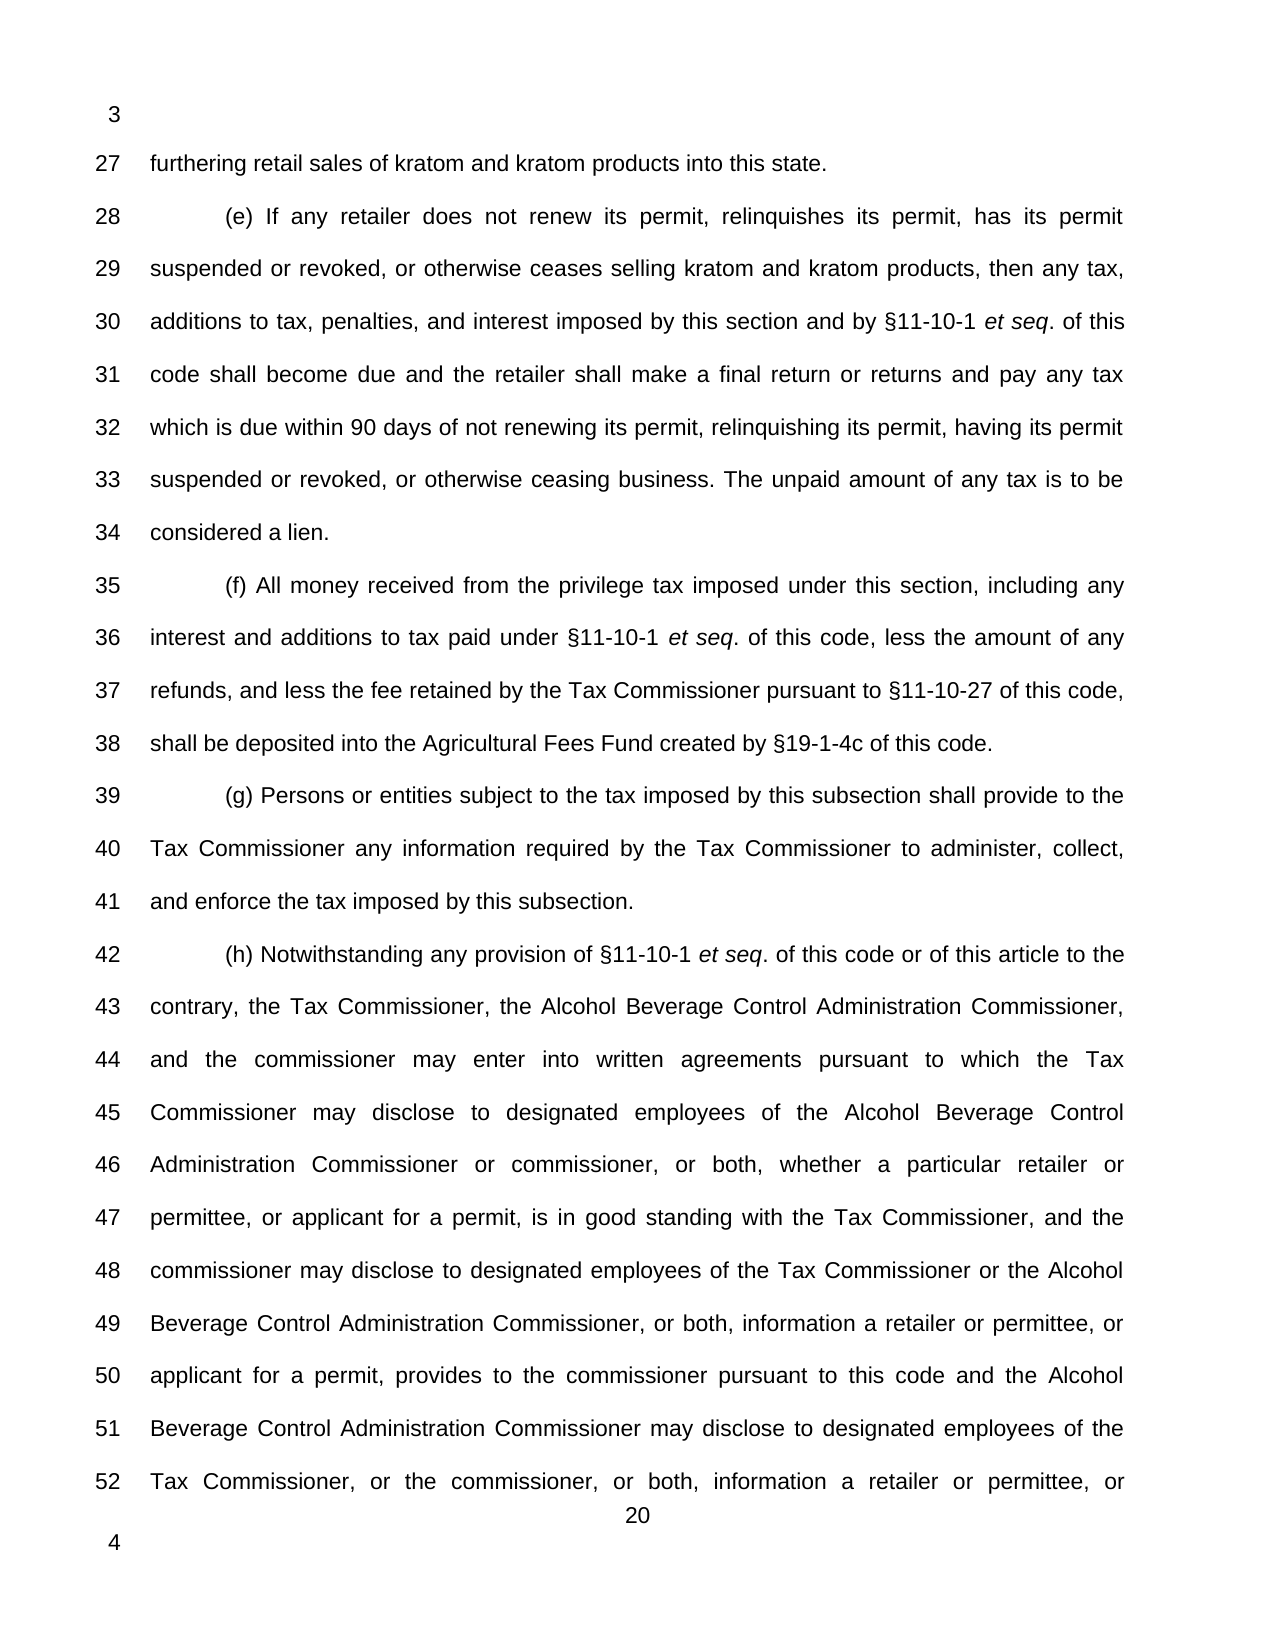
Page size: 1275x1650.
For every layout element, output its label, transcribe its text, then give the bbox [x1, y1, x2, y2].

text (f) All money received from the privilege tax imposed under this section, including any interest and additions to tax paid under §11-10-1 et seq. of this code, less the amount of any refunds, and less the fee retained by the Tax Commissioner pursuant to §11-10-27 of this code, shall be deposited into the Agricultural Fees Fund created by §19-1-4c of this code. [150, 572, 1125, 756]
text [150, 150, 1125, 176]
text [150, 941, 1125, 1494]
text (g) Persons or entities subject to the tax imposed by this subsection shall provide to the Tax Commissioner any information required by the Tax Commissioner to administer, collect, and enforce the tax imposed by this subsection. [150, 782, 1125, 914]
text (e) If any retailer does not renew its permit, relinquishes its permit, has its permit suspended or revoked, or otherwise ceases selling kratom and kratom products, then any tax, additions to tax, penalties, and interest imposed by this section and by §11-10-1 et seq. of this code shall become due and the retailer shall make a final return or returns and pay any tax which is due within 90 days of not renewing its permit, relinquishing its permit, having its permit suspended or revoked, or otherwise ceasing business. The unpaid amount of any tax is to be considered a lien. [150, 203, 1125, 545]
